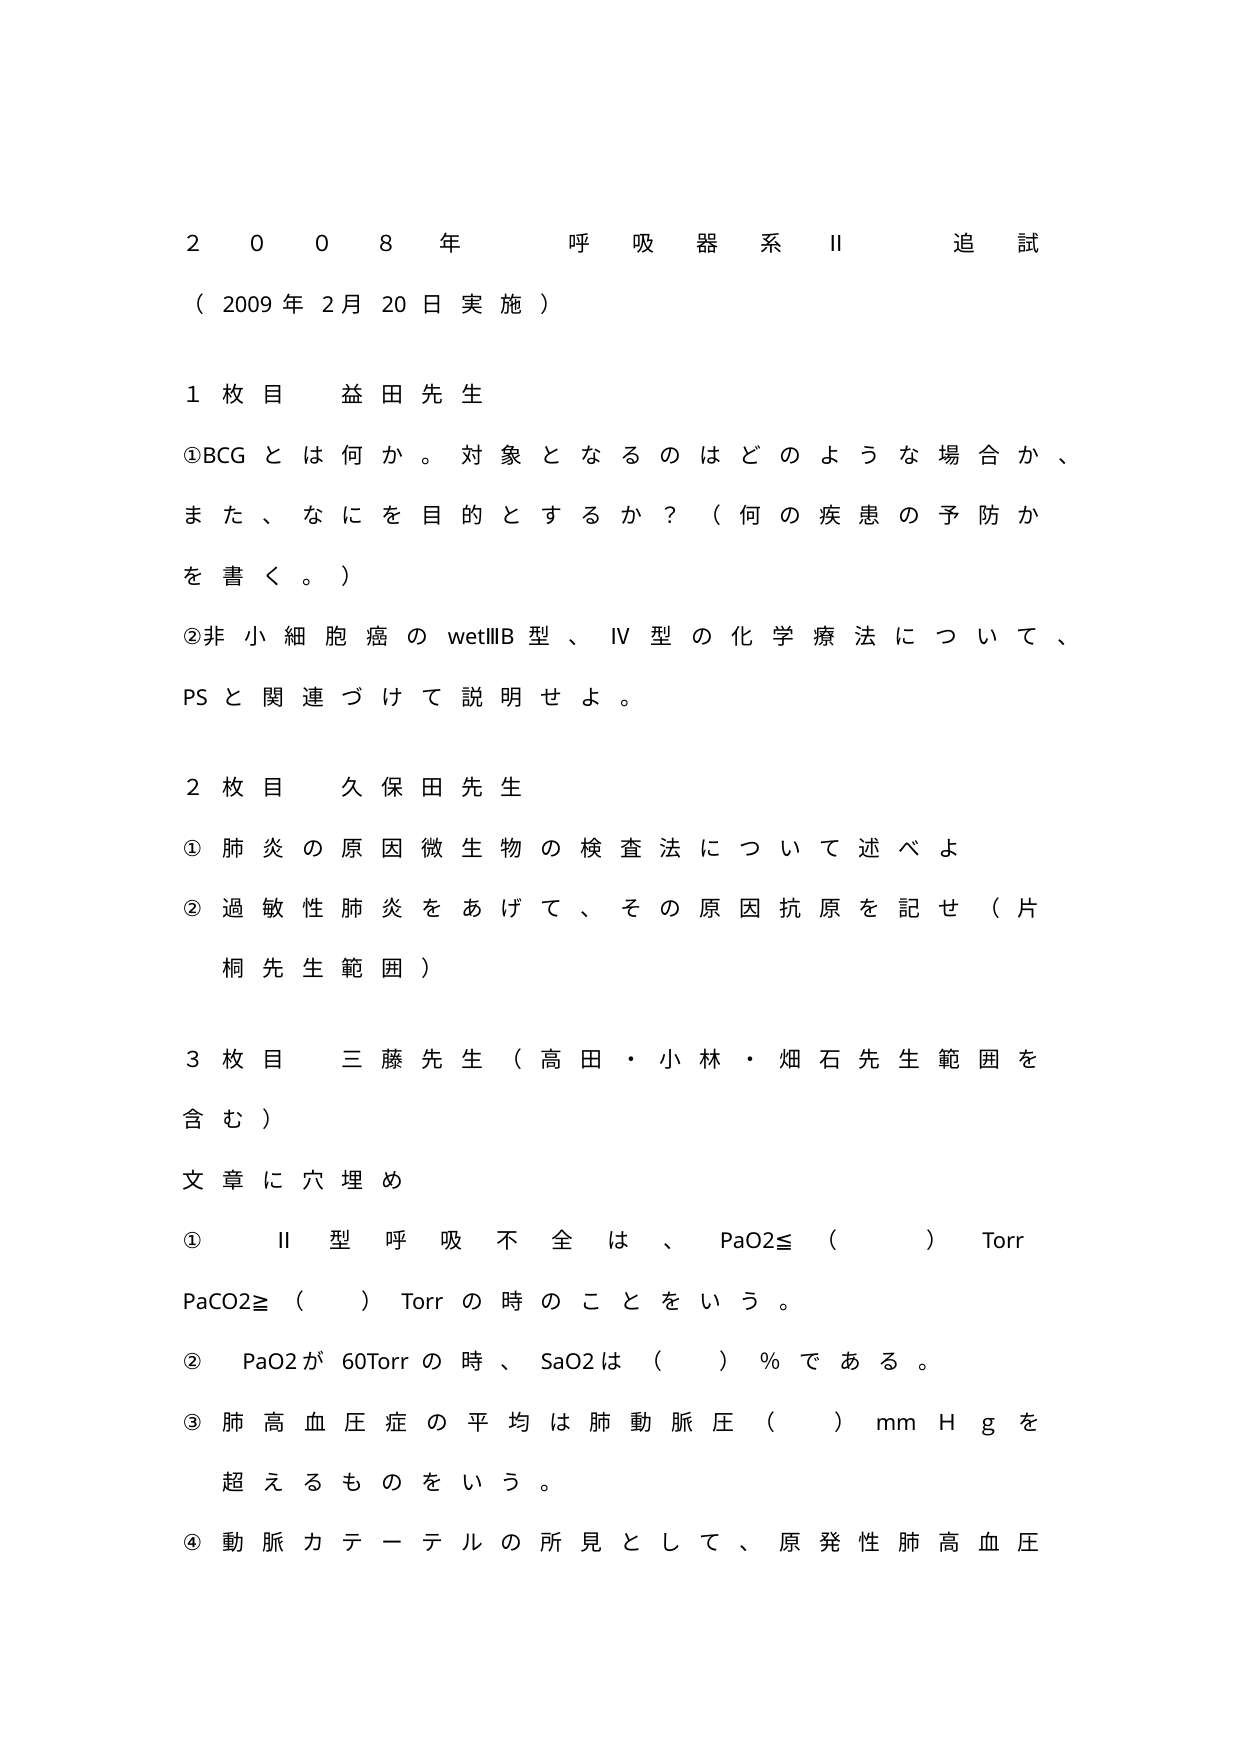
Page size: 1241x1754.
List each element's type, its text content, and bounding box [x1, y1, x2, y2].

text 文章に穴埋め [182, 1148, 1058, 1209]
text ３枚目 三藤先生（高田・小林・畑石先生範囲を含む） [182, 1028, 1058, 1148]
text ② PaO2が60Torrの時、SaO2は（ ）％である。 [182, 1330, 1058, 1390]
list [182, 1511, 1058, 1571]
text ①BCGとは何か。対象となるのはどのような場合か、また、なにを目的とするか？（何の疾患の予防かを書く。） [182, 423, 1058, 605]
list 肺炎の原因微生物の検査法について述べよ [182, 816, 1058, 877]
text １枚目 益田先生 [182, 363, 1058, 423]
list 肺高血圧症の平均は肺動脈圧（ ）mmＨｇを超えるものをいう。 [182, 1390, 1058, 1511]
text ① Ⅱ型呼吸不全は、PaO2≦（ ）Torr PaCO2≧（ ）Torrの時のことをいう。 [182, 1209, 1058, 1330]
text ２００８年 呼吸器系Ⅱ 追試 （2009年2月20日実施） [182, 212, 1058, 333]
text ２枚目 久保田先生 [182, 756, 1058, 816]
list 過敏性肺炎をあげて、その原因抗原を記せ（片桐先生範囲） [182, 877, 1058, 997]
text ②非小細胞癌のwetⅢB型、Ⅳ型の化学療法について、PSと関連づけて説明せよ。 [182, 605, 1058, 726]
